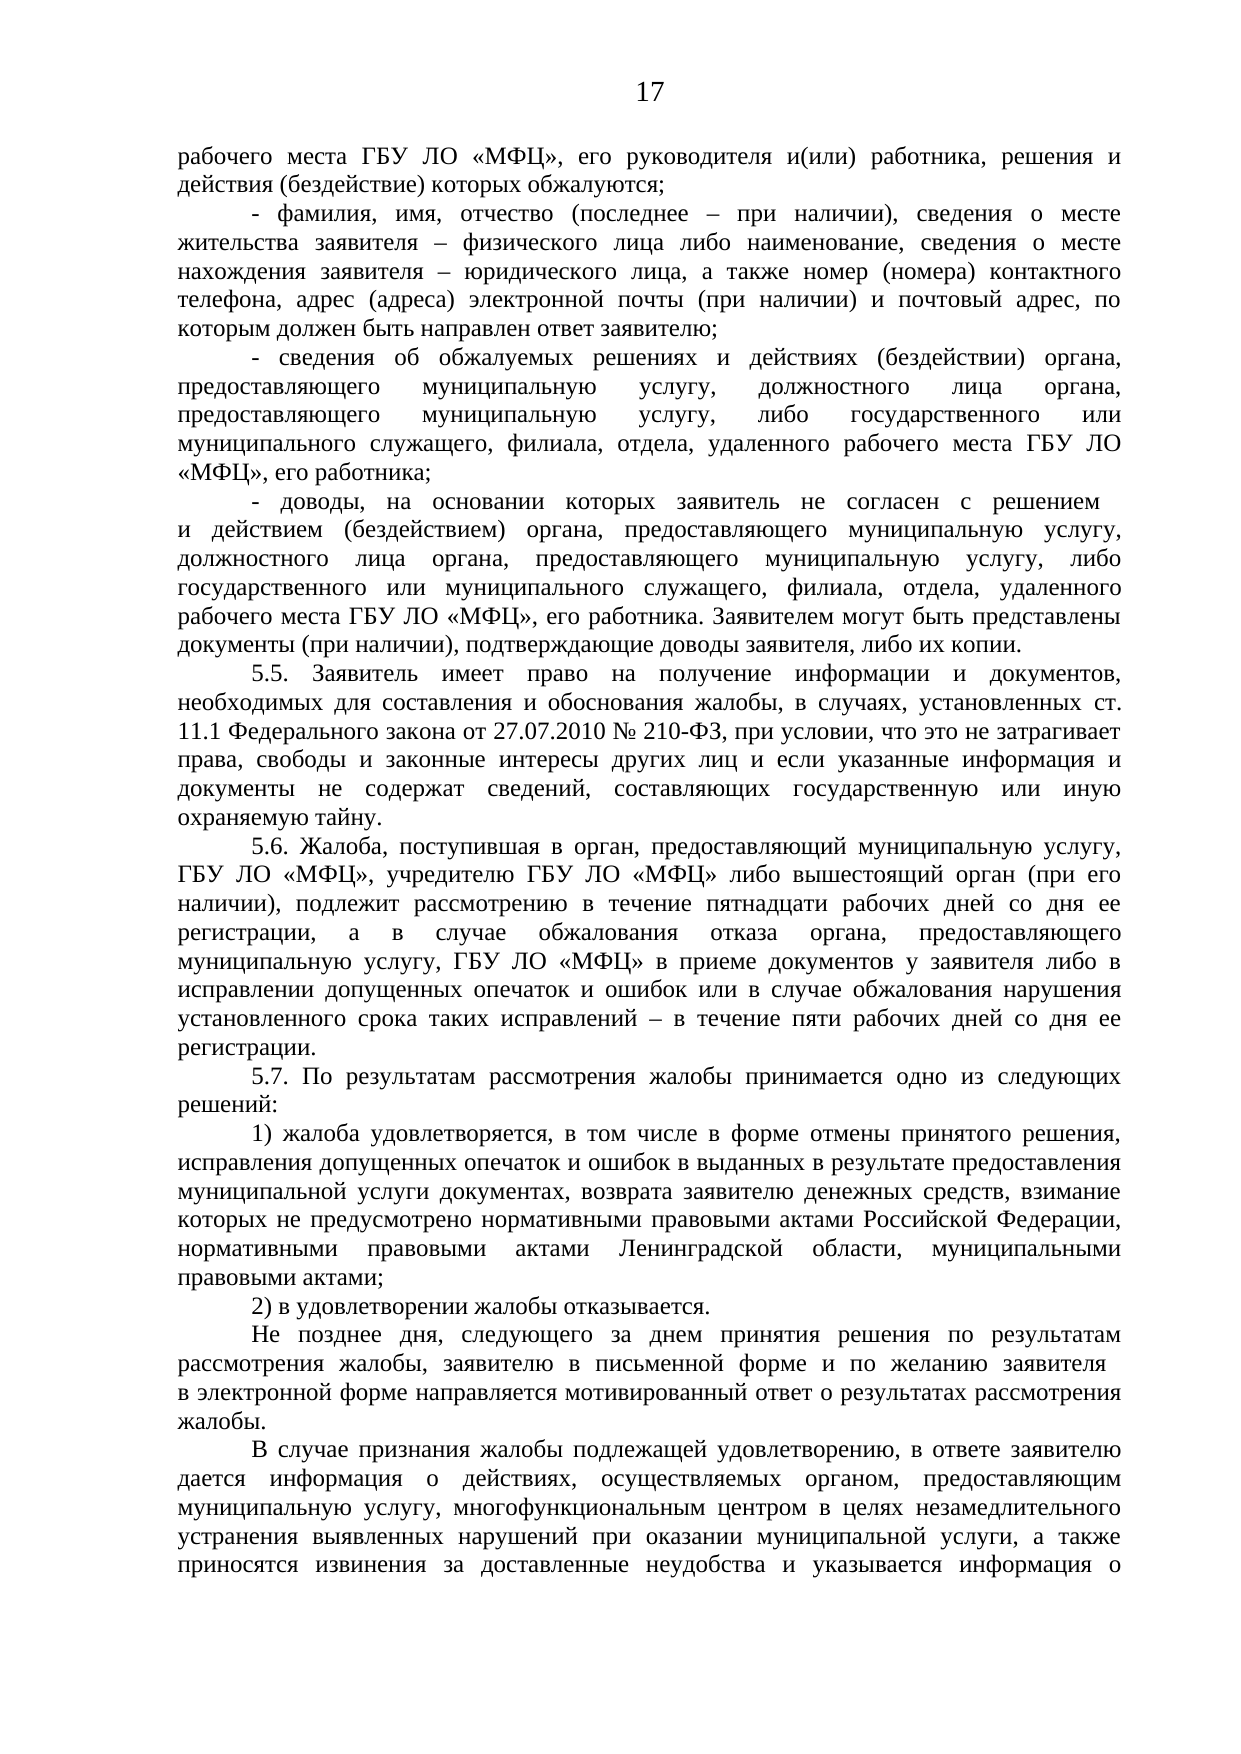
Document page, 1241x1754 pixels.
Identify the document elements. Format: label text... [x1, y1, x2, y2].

text 2) в удовлетворении жалобы отказывается. [177, 1291, 1122, 1319]
text 5.7. По результатам рассмотрения жалобы принимается одно из следующих решений: [177, 1061, 1122, 1118]
text 5.5. Заявитель имеет право на получение информации и документов, необходимых для составления и обоснования жалобы, в случаях, установленных ст. 11.1 Федерального закона от 27.07.2010 № 210-ФЗ, при условии, что это не затрагивает права, свободы и законные интересы других лиц и если указанные информация и документы не содержат сведений, составляющих государственную или иную охраняемую тайну. [177, 658, 1122, 831]
text 1) жалоба удовлетворяется, в том числе в форме отмены принятого решения, исправления допущенных опечаток и ошибок в выданных в результате предоставления муниципальной услуги документах, возврата заявителю денежных средств, взимание которых не предусмотрено нормативными правовыми актами Российской Федерации, нормативными правовыми актами Ленинградской области, муниципальными правовыми актами; [177, 1118, 1122, 1291]
text 5.6. Жалоба, поступившая в орган, предоставляющий муниципальную услугу, ГБУ ЛО «МФЦ», учредителю ГБУ ЛО «МФЦ» либо вышестоящий орган (при его наличии), подлежит рассмотрению в течение пятнадцати рабочих дней со дня ее регистрации, а в случае обжалования отказа органа, предоставляющего муниципальную услугу, ГБУ ЛО «МФЦ» в приеме документов у заявителя либо в исправлении допущенных опечаток и ошибок или в случае обжалования нарушения установленного срока таких исправлений – в течение пяти рабочих дней со дня ее регистрации. [177, 831, 1122, 1061]
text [177, 141, 1122, 198]
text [177, 1434, 1122, 1578]
text Не позднее дня, следующего за днем принятия решения по результатам рассмотрения жалобы, заявителю в письменной форме и по желанию заявителя в электронной форме направляется мотивированный ответ о результатах рассмотрения жалобы. [177, 1319, 1122, 1434]
text - доводы, на основании которых заявитель не согласен с решением и действием (бездействием) органа, предоставляющего муниципальную услугу, должностного лица органа, предоставляющего муниципальную услугу, либо государственного или муниципального служащего, филиала, отдела, удаленного рабочего места ГБУ ЛО «МФЦ», его работника. Заявителем могут быть представлены документы (при наличии), подтверждающие доводы заявителя, либо их копии. [177, 486, 1122, 658]
text - сведения об обжалуемых решениях и действиях (бездействии) органа, предоставляющего муниципальную услугу, должностного лица органа, предоставляющего муниципальную услугу, либо государственного или муниципального служащего, филиала, отдела, удаленного рабочего места ГБУ ЛО «МФЦ», его работника; [177, 342, 1122, 486]
text - фамилия, имя, отчество (последнее – при наличии), сведения о месте жительства заявителя – физического лица либо наименование, сведения о месте нахождения заявителя – юридического лица, а также номер (номера) контактного телефона, адрес (адреса) электронной почты (при наличии) и почтовый адрес, по которым должен быть направлен ответ заявителю; [177, 198, 1122, 342]
